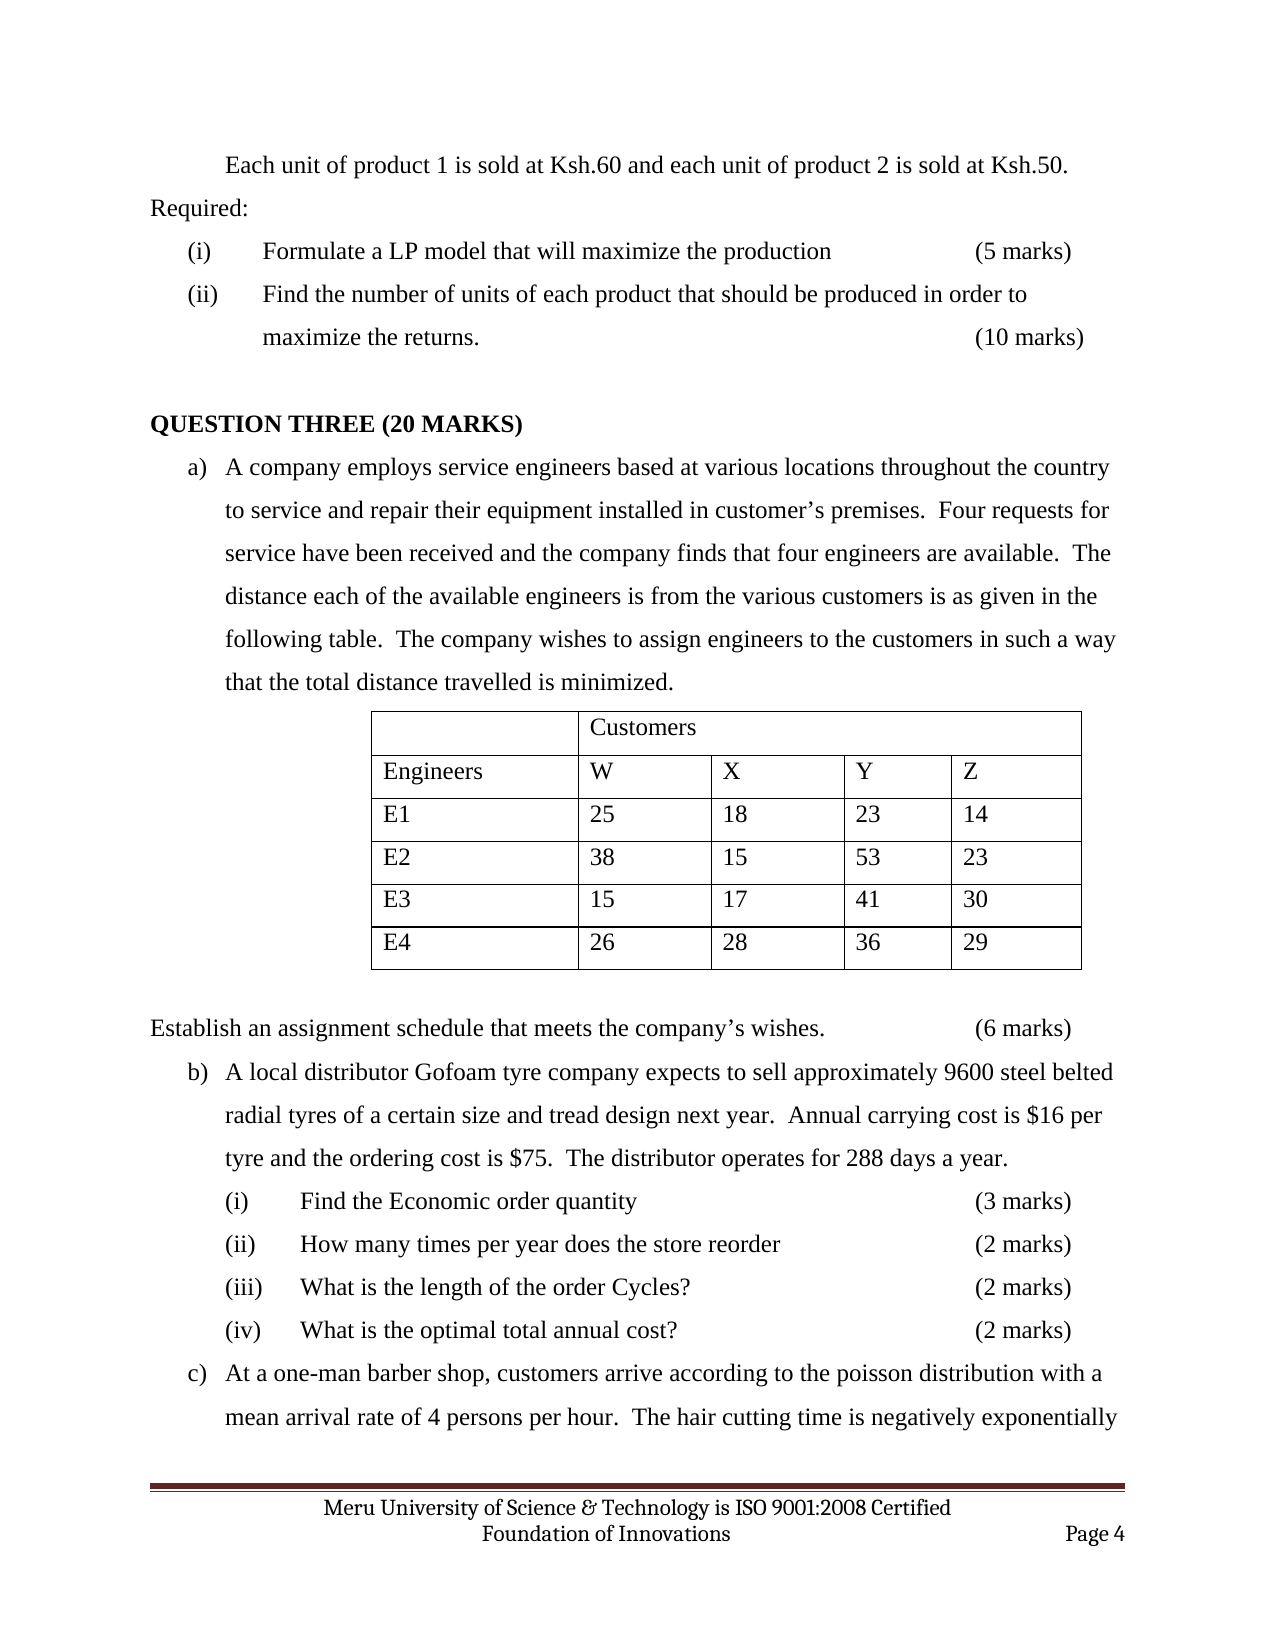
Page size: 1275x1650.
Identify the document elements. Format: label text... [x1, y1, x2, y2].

table_cell 14 [952, 799, 1081, 841]
table_cell 41 [845, 885, 951, 926]
table_cell 29 [952, 928, 1081, 969]
table_cell 30 [952, 885, 1081, 926]
table_cell E1 [372, 799, 578, 841]
table_cell 36 [845, 928, 951, 969]
text QUESTION THREE (20 MARKS) [150, 409, 1125, 437]
table_cell 38 [579, 842, 711, 883]
table_cell 17 [712, 885, 844, 926]
table_cell Y [845, 756, 951, 798]
table_header Customers [579, 712, 1081, 755]
table_cell E4 [372, 928, 578, 969]
list What is the optimal total annual cost? (2 marks) [225, 1315, 1125, 1344]
table_cell 26 [579, 928, 711, 969]
table_cell 23 [845, 799, 951, 841]
table_cell 18 [712, 799, 844, 841]
table_cell 25 [579, 799, 711, 841]
list Find the Economic order quantity (3 marks) [225, 1186, 1125, 1215]
table_cell Z [952, 756, 1081, 798]
list Formulate a LP model that will maximize the production (5 marks) [187, 236, 1125, 265]
list Find the number of units of each product that should be produced in order to maximize the returns. (10 marks) [187, 279, 1125, 351]
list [187, 1358, 1125, 1430]
table_cell E3 [372, 885, 578, 926]
list A company employs service engineers based at various locations throughout the country to service and repair their equipment installed in customer’s premises. Four requests for service have been received and the company finds that four engineers are available. The distance each of the available engineers is from the various customers is as given in the following table. The company wishes to assign engineers to the customers in such a way that the total distance travelled is minimized. [187, 452, 1125, 696]
list How many times per year does the store reorder (2 marks) [225, 1229, 1125, 1258]
table_cell W [579, 756, 711, 798]
table_cell 28 [712, 928, 844, 969]
table_cell 53 [845, 842, 951, 883]
table_cell 15 [579, 885, 711, 926]
table_cell 15 [712, 842, 844, 883]
table_header [372, 712, 578, 755]
text Establish an assignment schedule that meets the company’s wishes. (6 marks) [150, 1013, 1125, 1042]
list Each unit of product 1 is sold at Ksh.60 and each unit of product 2 is sold at Ksh.50. [225, 150, 1125, 179]
list A local distributor Gofoam tyre company expects to sell approximately 9600 steel belted radial tyres of a certain size and tread design next year. Annual carrying cost is $16 per tyre and the ordering cost is $75. The distributor operates for 288 days a year. [187, 1057, 1125, 1172]
table_cell X [712, 756, 844, 798]
table_cell 23 [952, 842, 1081, 883]
table_cell Engineers [372, 756, 578, 798]
list What is the length of the order Cycles? (2 marks) [225, 1272, 1125, 1301]
text Required: [150, 193, 1125, 222]
table_cell E2 [372, 842, 578, 883]
